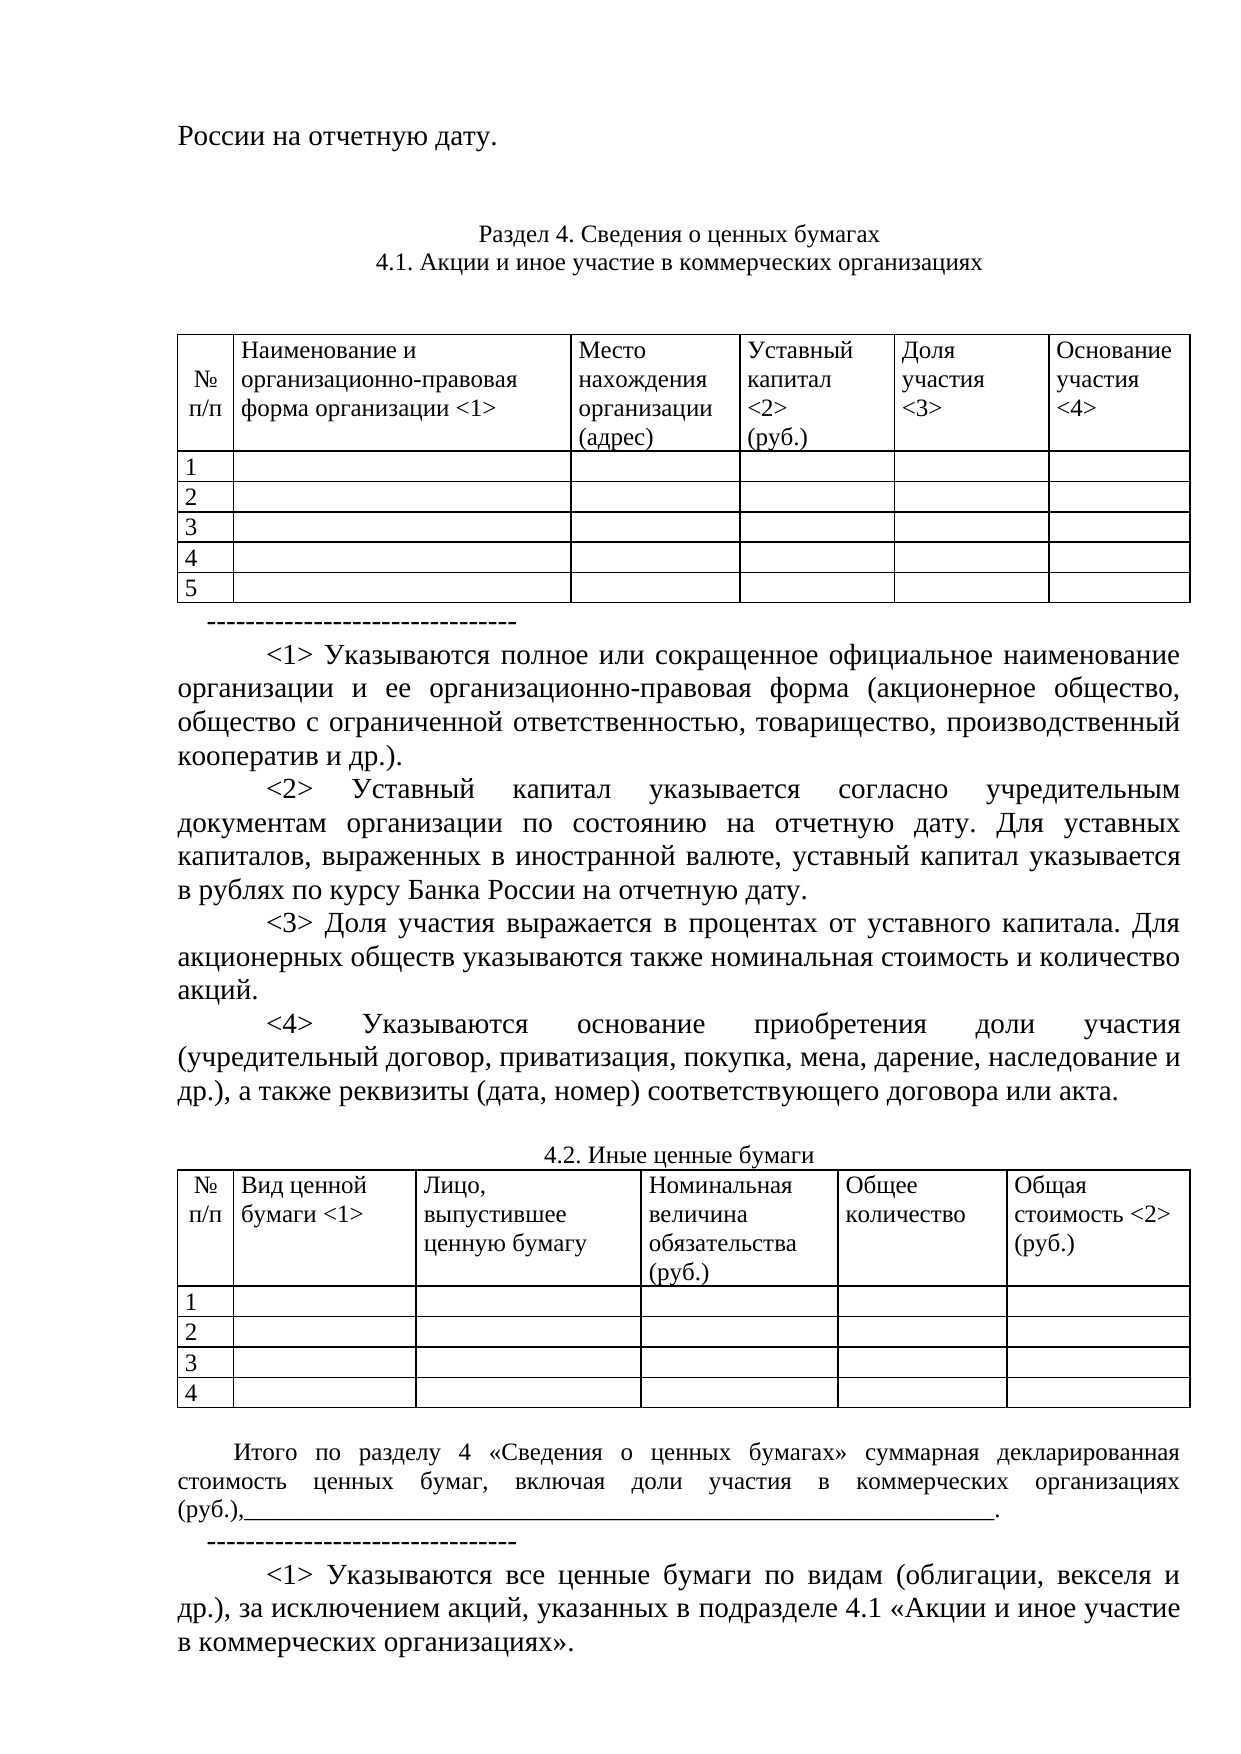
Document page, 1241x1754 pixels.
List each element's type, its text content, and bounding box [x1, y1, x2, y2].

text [177, 118, 1181, 152]
table_header Общее количество [839, 1171, 1006, 1285]
table_cell [417, 1317, 640, 1346]
table_cell [234, 1317, 415, 1346]
table_cell [572, 573, 739, 602]
table_cell [895, 482, 1048, 511]
table_cell [741, 543, 894, 572]
table_header Уставный капитал <2> (руб.) [741, 335, 894, 450]
table_cell [741, 573, 894, 602]
table_cell [839, 1287, 1006, 1316]
table_header Основание участия <4> [1050, 335, 1189, 450]
table_cell [895, 543, 1048, 572]
table_header Номинальная величина обязательства (руб.) [642, 1171, 837, 1285]
text <1> Указываются полное или сокращенное официальное наименование организации и ее организационно-правовая форма (акционерное общество, общество с ограниченной ответственностью, товарищество, производственный кооператив и др.). [177, 637, 1181, 771]
table_cell [572, 482, 739, 511]
table_header Вид ценной бумаги <1> [234, 1171, 415, 1285]
table_cell [642, 1348, 837, 1376]
table_cell [417, 1378, 640, 1407]
table_cell [895, 452, 1048, 481]
table_cell [741, 513, 894, 541]
table_header Наименование и организационно-правовая форма организации <1> [234, 335, 570, 450]
table_cell 2 [178, 482, 233, 511]
table_cell [417, 1287, 640, 1316]
table_cell [839, 1378, 1006, 1407]
table_cell [572, 513, 739, 541]
table_cell [1008, 1317, 1189, 1346]
table_cell [234, 513, 570, 541]
table_cell [234, 573, 570, 602]
table_cell [1008, 1287, 1189, 1316]
table_header Лицо, выпустившее ценную бумагу [417, 1171, 640, 1285]
table_cell [741, 452, 894, 481]
table_cell 4 [178, 1378, 233, 1407]
table_cell [895, 513, 1048, 541]
table_header № п/п [178, 1171, 233, 1285]
text <2> Уставный капитал указывается согласно учредительным документам организации по состоянию на отчетную дату. Для уставных капиталов, выраженных в иностранной валюте, уставный капитал указывается в рублях по курсу Банка России на отчетную дату. [177, 771, 1181, 905]
table_cell [234, 452, 570, 481]
table_cell [234, 482, 570, 511]
table_cell [1008, 1348, 1189, 1376]
table_cell [642, 1378, 837, 1407]
table_cell [642, 1287, 837, 1316]
table_cell [1050, 452, 1189, 481]
table_cell 1 [178, 1287, 233, 1316]
text 4.1. Акции и иное участие в коммерческих организациях [177, 247, 1181, 276]
table_cell 1 [178, 452, 233, 481]
table_cell 2 [178, 1317, 233, 1346]
table_cell [572, 543, 739, 572]
text <4> Указываются основание приобретения доли участия (учредительный договор, приватизация, покупка, мена, дарение, наследование и др.), а также реквизиты (дата, номер) соответствующего договора или акта. [177, 1006, 1181, 1107]
table_cell [417, 1348, 640, 1376]
table_cell [1050, 482, 1189, 511]
table_cell [741, 482, 894, 511]
table_cell 3 [178, 1348, 233, 1376]
text -------------------------------- [177, 1523, 1181, 1557]
table_cell [839, 1348, 1006, 1376]
table_cell [234, 543, 570, 572]
table_cell [1050, 513, 1189, 541]
text 4.2. Иные ценные бумаги [177, 1140, 1181, 1169]
table_header Общая стоимость <2> (руб.) [1008, 1171, 1189, 1285]
table_cell [1050, 543, 1189, 572]
table_cell [839, 1317, 1006, 1346]
table_cell [1050, 573, 1189, 602]
table_cell [572, 452, 739, 481]
table_cell [1008, 1378, 1189, 1407]
table_header Доля участия <3> [895, 335, 1048, 450]
table_cell [895, 573, 1048, 602]
table_cell [234, 1348, 415, 1376]
table_header № п/п [178, 335, 233, 450]
text Итого по разделу 4 «Сведения о ценных бумагах» суммарная декларированная стоимость ценных бумаг, включая доли участия в коммерческих организациях (руб.),____________________________________________________________. [177, 1437, 1181, 1523]
text -------------------------------- [177, 603, 1181, 637]
text <3> Доля участия выражается в процентах от уставного капитала. Для акционерных обществ указываются также номинальная стоимость и количество акций. [177, 905, 1181, 1006]
table_cell 3 [178, 513, 233, 541]
table_cell [234, 1287, 415, 1316]
text <1> Указываются все ценные бумаги по видам (облигации, векселя и др.), за исключением акций, указанных в подразделе 4.1 «Акции и иное участие в коммерческих организациях». [177, 1557, 1181, 1657]
table_header Место нахождения организации (адрес) [572, 335, 739, 450]
table_cell [234, 1378, 415, 1407]
table_cell 4 [178, 543, 233, 572]
table_cell 5 [178, 573, 233, 602]
text Раздел 4. Сведения о ценных бумагах [177, 219, 1181, 247]
table_cell [642, 1317, 837, 1346]
